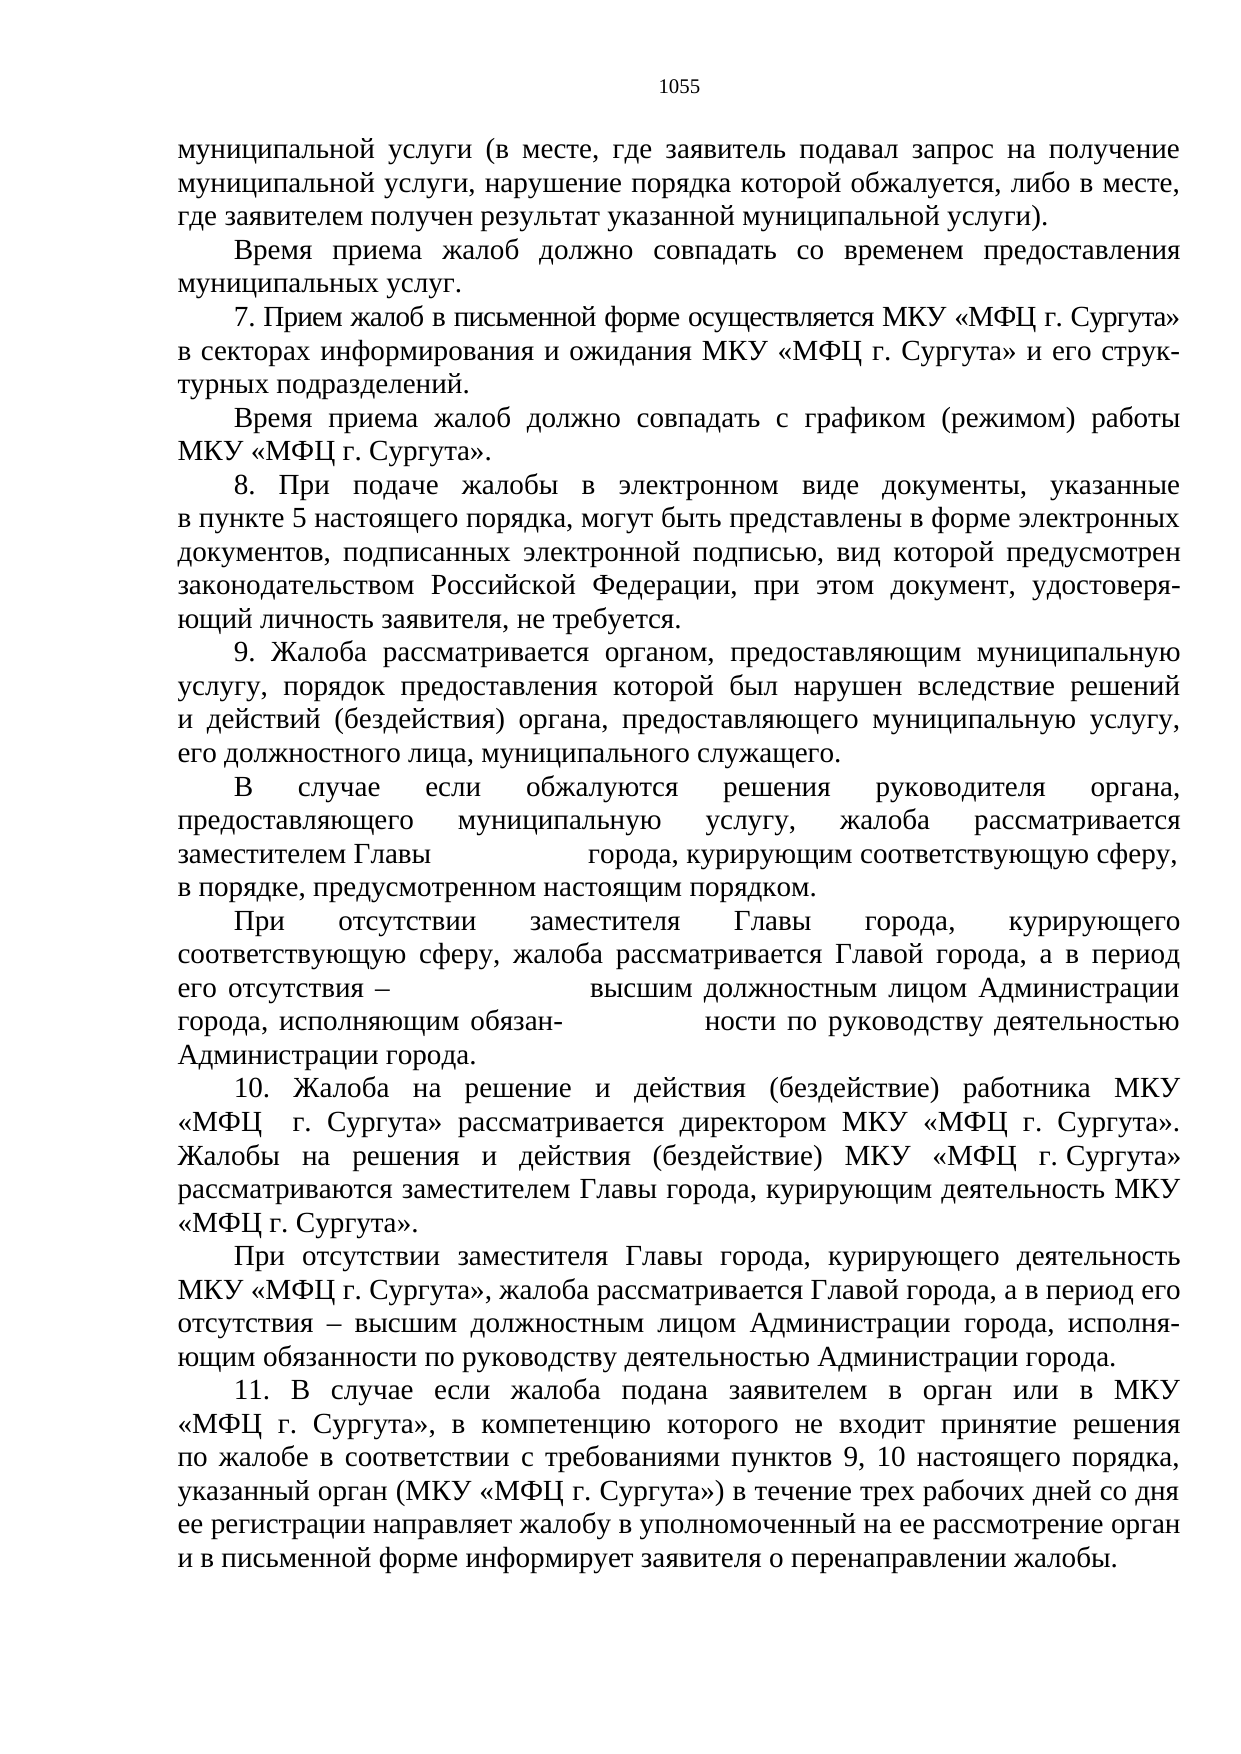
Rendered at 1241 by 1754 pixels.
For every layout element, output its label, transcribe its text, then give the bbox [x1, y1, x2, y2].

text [177, 131, 1181, 232]
text При отсутствии заместителя Главы города, курирующего соответствующую сферу, жалоба рассматривается Главой города, а в период его отсутствия – высшим должностным лицом Администрации города, исполняющим обязан- ности по руководству деятельностью Администрации города. [177, 903, 1181, 1071]
text При отсутствии заместителя Главы города, курирующего деятельность МКУ «МФЦ г. Сургута», жалоба рассматривается Главой города, а в период его отсутствия – высшим должностным лицом Администрации города, исполня-ющим обязанности по руководству деятельностью Администрации города. [177, 1238, 1181, 1372]
text В случае если обжалуются решения руководителя органа, предоставляющего муниципальную услугу, жалоба рассматривается заместителем Главы города, курирующим соответствующую сферу, в порядке, предусмотренном настоящим порядком. [177, 769, 1181, 903]
text 9. Жалоба рассматривается органом, предоставляющим муниципальную услугу, порядок предоставления которой был нарушен вследствие решений и действий (бездействия) органа, предоставляющего муниципальную услугу, его должностного лица, муниципального служащего. [177, 634, 1181, 769]
text 11. В случае если жалоба подана заявителем в орган или в МКУ «МФЦ г. Сургута», в компетенцию которого не входит принятие решения по жалобе в соответствии с требованиями пунктов 9, 10 настоящего порядка, указанный орган (МКУ «МФЦ г. Сургута») в течение трех рабочих дней со дня ее регистрации направляет жалобу в уполномоченный на ее рассмотрение орган и в письменной форме информирует заявителя о перенаправлении жалобы. [177, 1372, 1181, 1574]
text Время приема жалоб должно совпадать со временем предоставления муниципальных услуг. [177, 232, 1181, 299]
text 10. Жалоба на решение и действия (бездействие) работника МКУ «МФЦ г. Сургута» рассматривается директором МКУ «МФЦ г. Сургута». Жалобы на решения и действия (бездействие) МКУ «МФЦ г. Сургута» рассматриваются заместителем Главы города, курирующим деятельность МКУ «МФЦ г. Сургута». [177, 1071, 1181, 1238]
text 7. Прием жалоб в письменной форме осуществляется МКУ «МФЦ г. Сургута» в секторах информирования и ожидания МКУ «МФЦ г. Сургута» и его струк-турных подразделений. [177, 299, 1181, 400]
text Время приема жалоб должно совпадать с графиком (режимом) работы МКУ «МФЦ г. Сургута». [177, 400, 1181, 467]
text 8. При подаче жалобы в электронном виде документы, указанные в пункте 5 настоящего порядка, могут быть представлены в форме электронных документов, подписанных электронной подписью, вид которой предусмотрен законодательством Российской Федерации, при этом документ, удостоверя-ющий личность заявителя, не требуется. [177, 467, 1181, 634]
